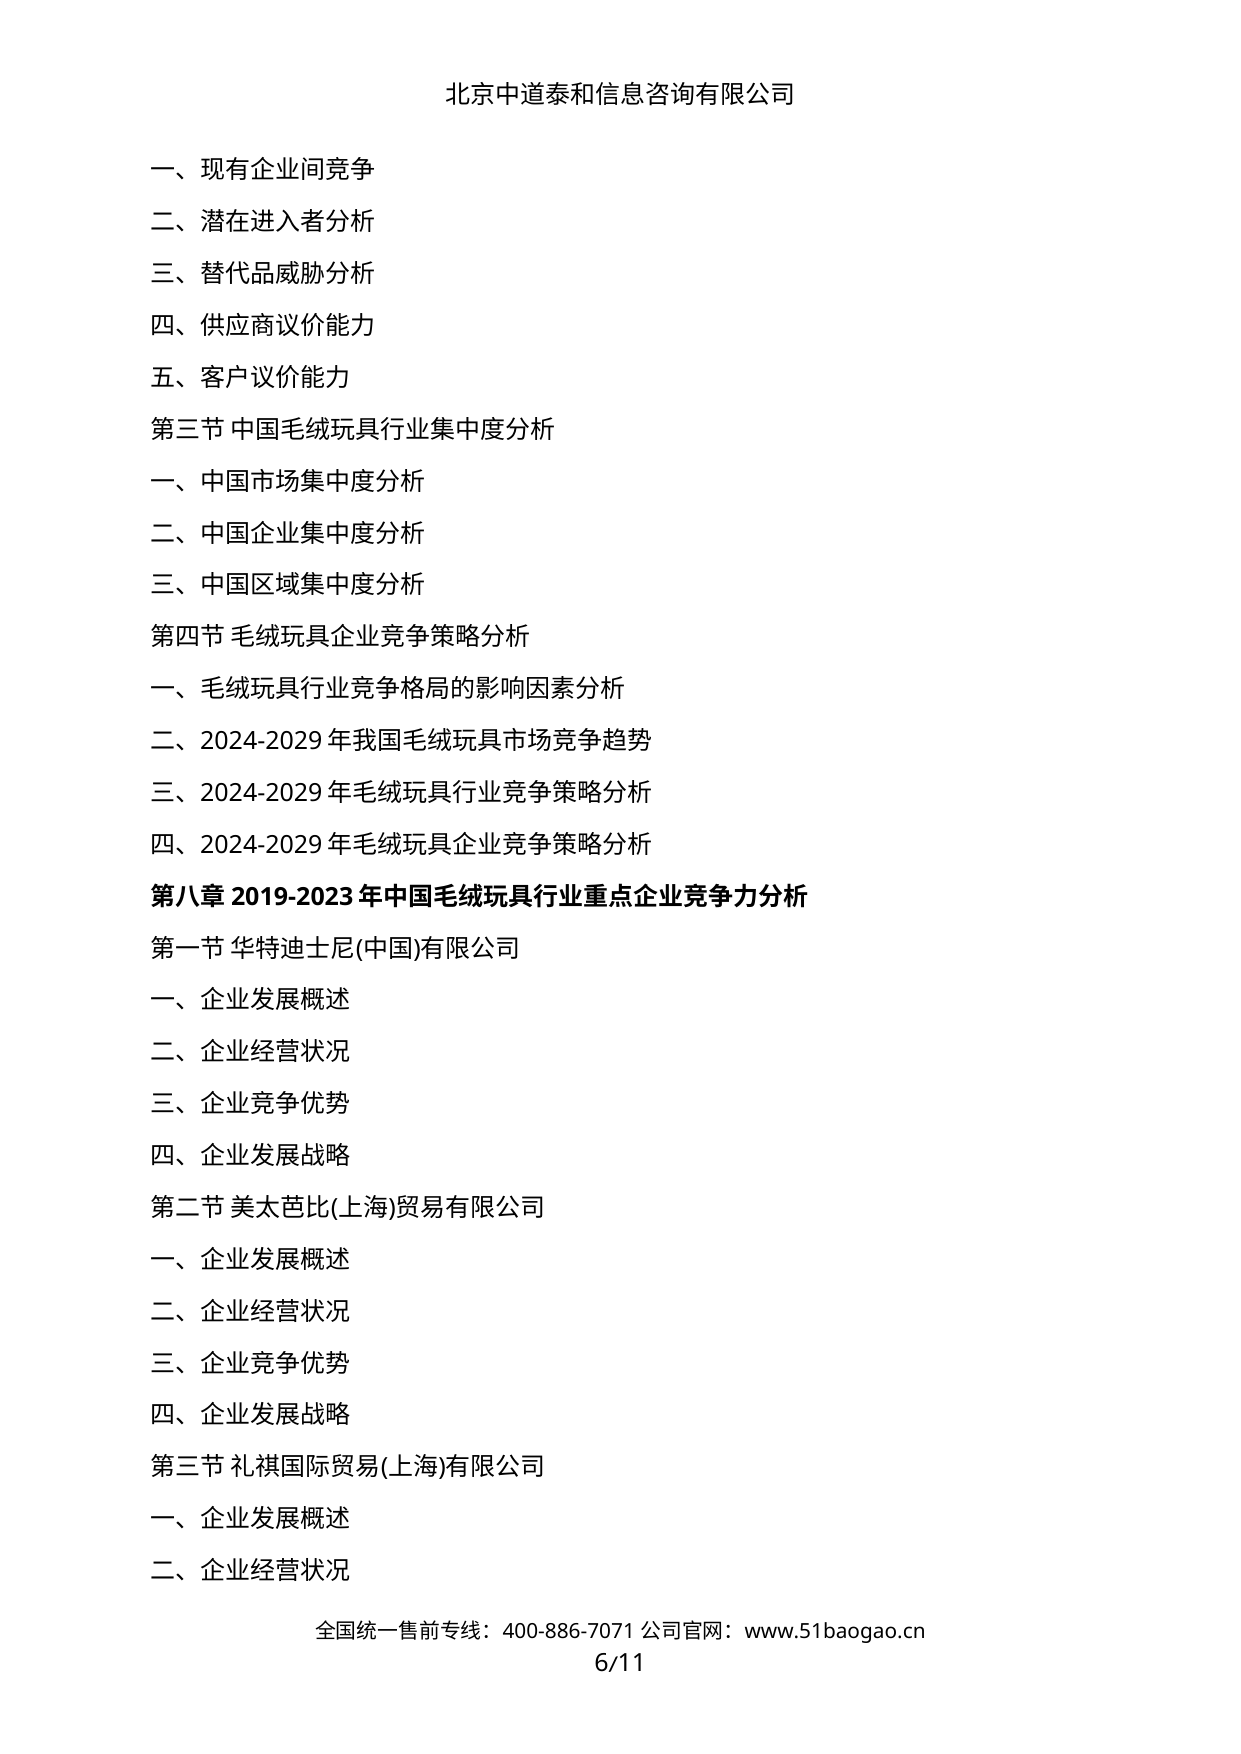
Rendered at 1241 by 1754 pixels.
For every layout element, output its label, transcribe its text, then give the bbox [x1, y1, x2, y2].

text 第三节 礼祺国际贸易(上海)有限公司 [150, 1447, 1090, 1483]
text 第三节 中国毛绒玩具行业集中度分析 [150, 409, 1090, 446]
text 第八章 2019-2023年中国毛绒玩具行业重点企业竞争力分析 [150, 876, 1090, 912]
text 一、企业发展概述 [150, 1239, 1090, 1276]
text 一、毛绒玩具行业竞争格局的影响因素分析 [150, 669, 1090, 705]
text 一、企业发展概述 [150, 1499, 1090, 1535]
text 三、企业竞争优势 [150, 1343, 1090, 1379]
text 五、客户议价能力 [150, 357, 1090, 394]
text 三、企业竞争优势 [150, 1084, 1090, 1120]
text 二、潜在进入者分析 [150, 202, 1090, 238]
text 第四节 毛绒玩具企业竞争策略分析 [150, 617, 1090, 653]
text 四、供应商议价能力 [150, 306, 1090, 342]
text 四、2024-2029年毛绒玩具企业竞争策略分析 [150, 824, 1090, 861]
text 三、2024-2029年毛绒玩具行业竞争策略分析 [150, 772, 1090, 809]
text 二、企业经营状况 [150, 1291, 1090, 1327]
text 二、2024-2029年我国毛绒玩具市场竞争趋势 [150, 721, 1090, 757]
text 三、替代品威胁分析 [150, 254, 1090, 290]
text 二、企业经营状况 [150, 1032, 1090, 1068]
text 三、中国区域集中度分析 [150, 565, 1090, 601]
text 四、企业发展战略 [150, 1395, 1090, 1431]
text 一、现有企业间竞争 [150, 150, 1090, 186]
text 一、企业发展概述 [150, 980, 1090, 1016]
text 第二节 美太芭比(上海)贸易有限公司 [150, 1187, 1090, 1224]
text 二、企业经营状况 [150, 1551, 1090, 1587]
text 二、中国企业集中度分析 [150, 513, 1090, 549]
text 一、中国市场集中度分析 [150, 461, 1090, 497]
text 四、企业发展战略 [150, 1136, 1090, 1172]
text 第一节 华特迪士尼(中国)有限公司 [150, 928, 1090, 964]
